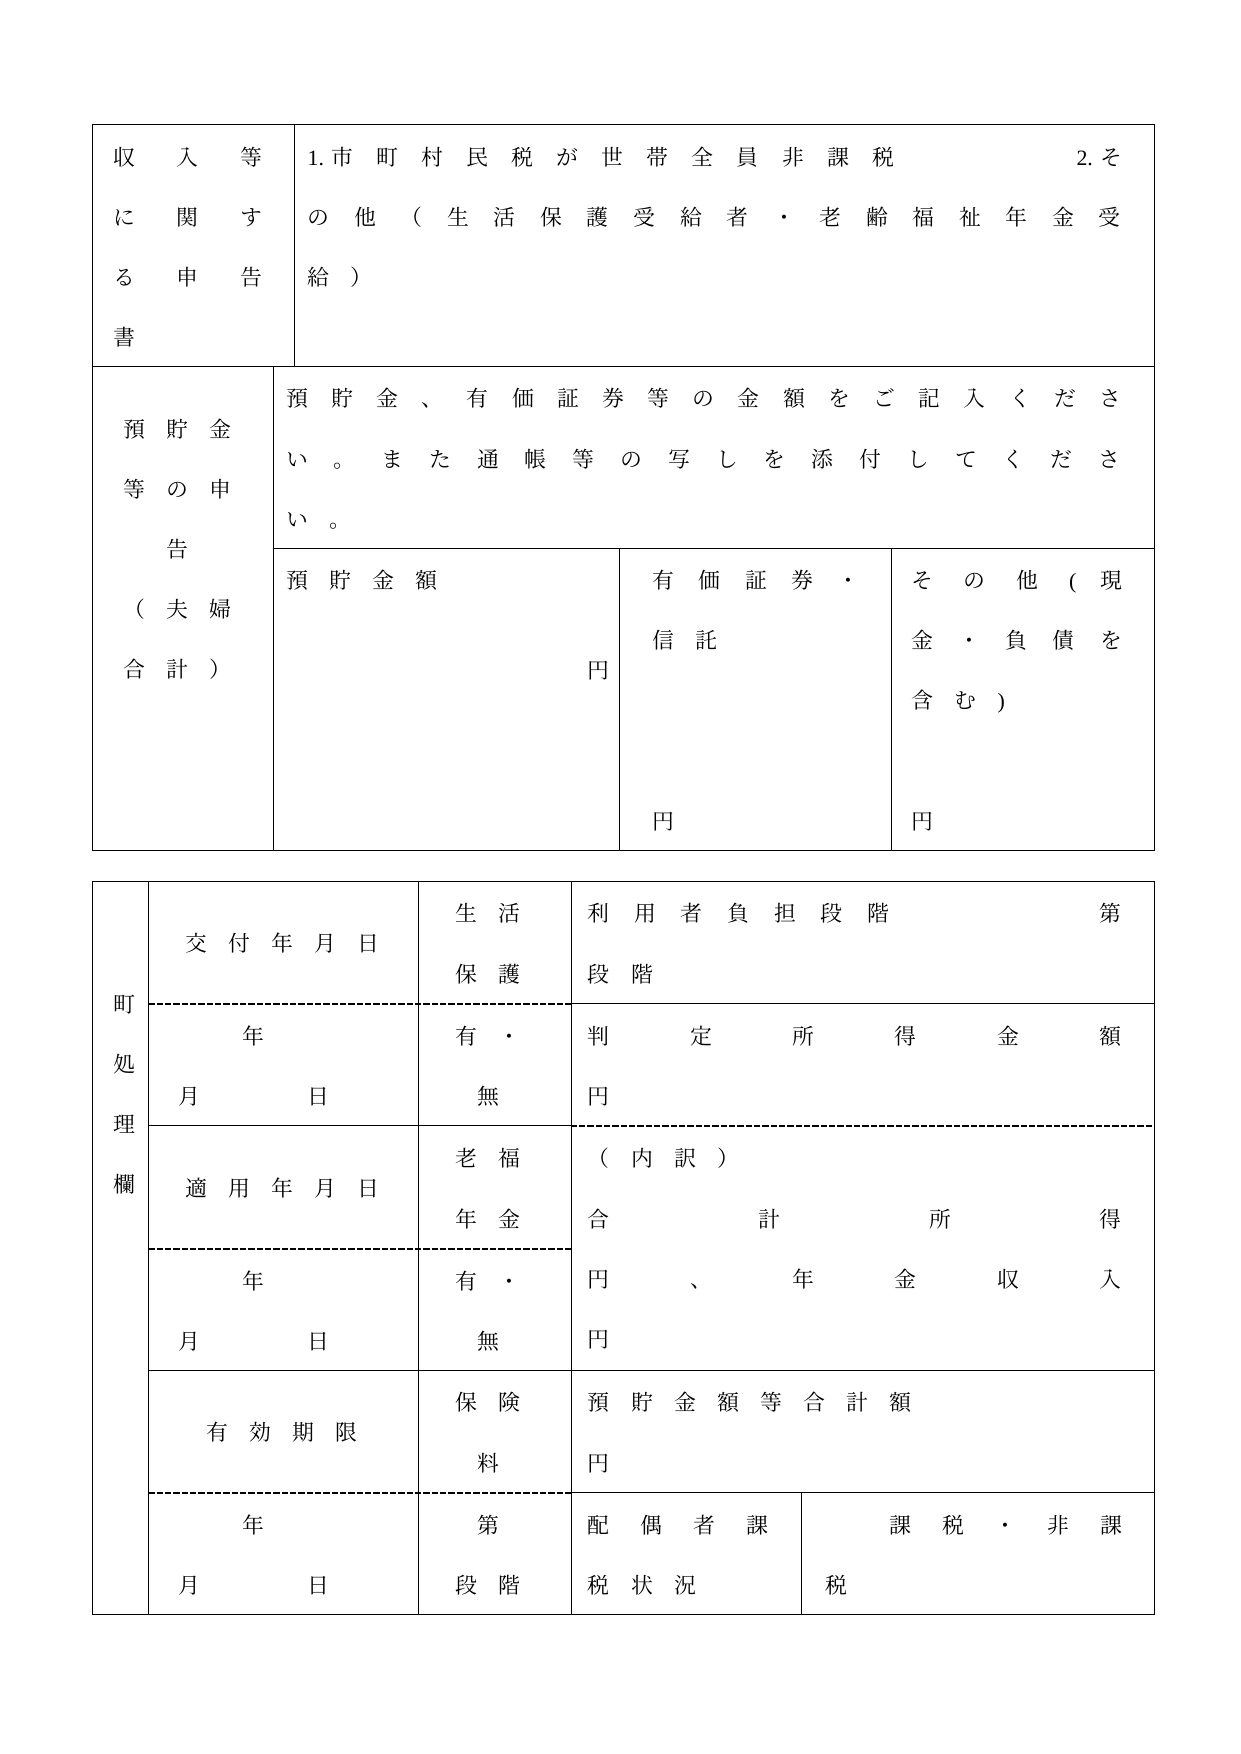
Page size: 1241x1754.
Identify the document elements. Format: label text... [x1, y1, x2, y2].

table_header 交付年月日 [149, 882, 418, 1003]
table_cell 配偶者課税状況 [572, 1493, 801, 1614]
table_header 1.市町村民税が世帯全員非課税 2.その他（生活保護受給者・老齢福祉年金受給） [295, 125, 1154, 366]
table_cell （内訳） 合計所得 円、年金収入 円 [572, 1125, 1154, 1370]
table_cell その他(現金・負債を含む) 円 [892, 549, 1154, 850]
table_cell 保険料 [419, 1371, 571, 1492]
table_cell 預貯金等の申告 （夫婦合計） [93, 367, 273, 850]
table_cell 年 月 日 [149, 1003, 418, 1125]
table_header 利用者負担段階 第 段階 [572, 882, 1154, 1003]
table_cell 判定所得金額 円 [572, 1004, 1154, 1125]
table_cell 有効期限 [149, 1371, 418, 1492]
table_header 収入等に関する申告書 [93, 125, 294, 366]
table_cell 適用年月日 [149, 1126, 418, 1248]
table_cell 有価証券・信託 円 [620, 549, 891, 850]
table_cell 預貯金額等合計額 円 [572, 1371, 1154, 1492]
table_header 生活保護 [419, 882, 571, 1003]
table_cell 老福年金 [419, 1126, 571, 1248]
table_cell 預貯金、有価証券等の金額をご記入ください。また通帳等の写しを添付してください。 [274, 367, 1154, 548]
table_cell 有・無 [419, 1248, 571, 1370]
table_cell 有・無 [419, 1003, 571, 1125]
table_cell 年 月 日 [149, 1248, 418, 1370]
table_cell 年 月 日 [149, 1492, 418, 1614]
table_cell 第 段階 [419, 1492, 571, 1614]
table_header 町処理欄 [93, 882, 148, 1614]
table_cell 預貯金額 円 [274, 549, 619, 850]
table_cell 課税・非課税 [802, 1493, 1154, 1614]
